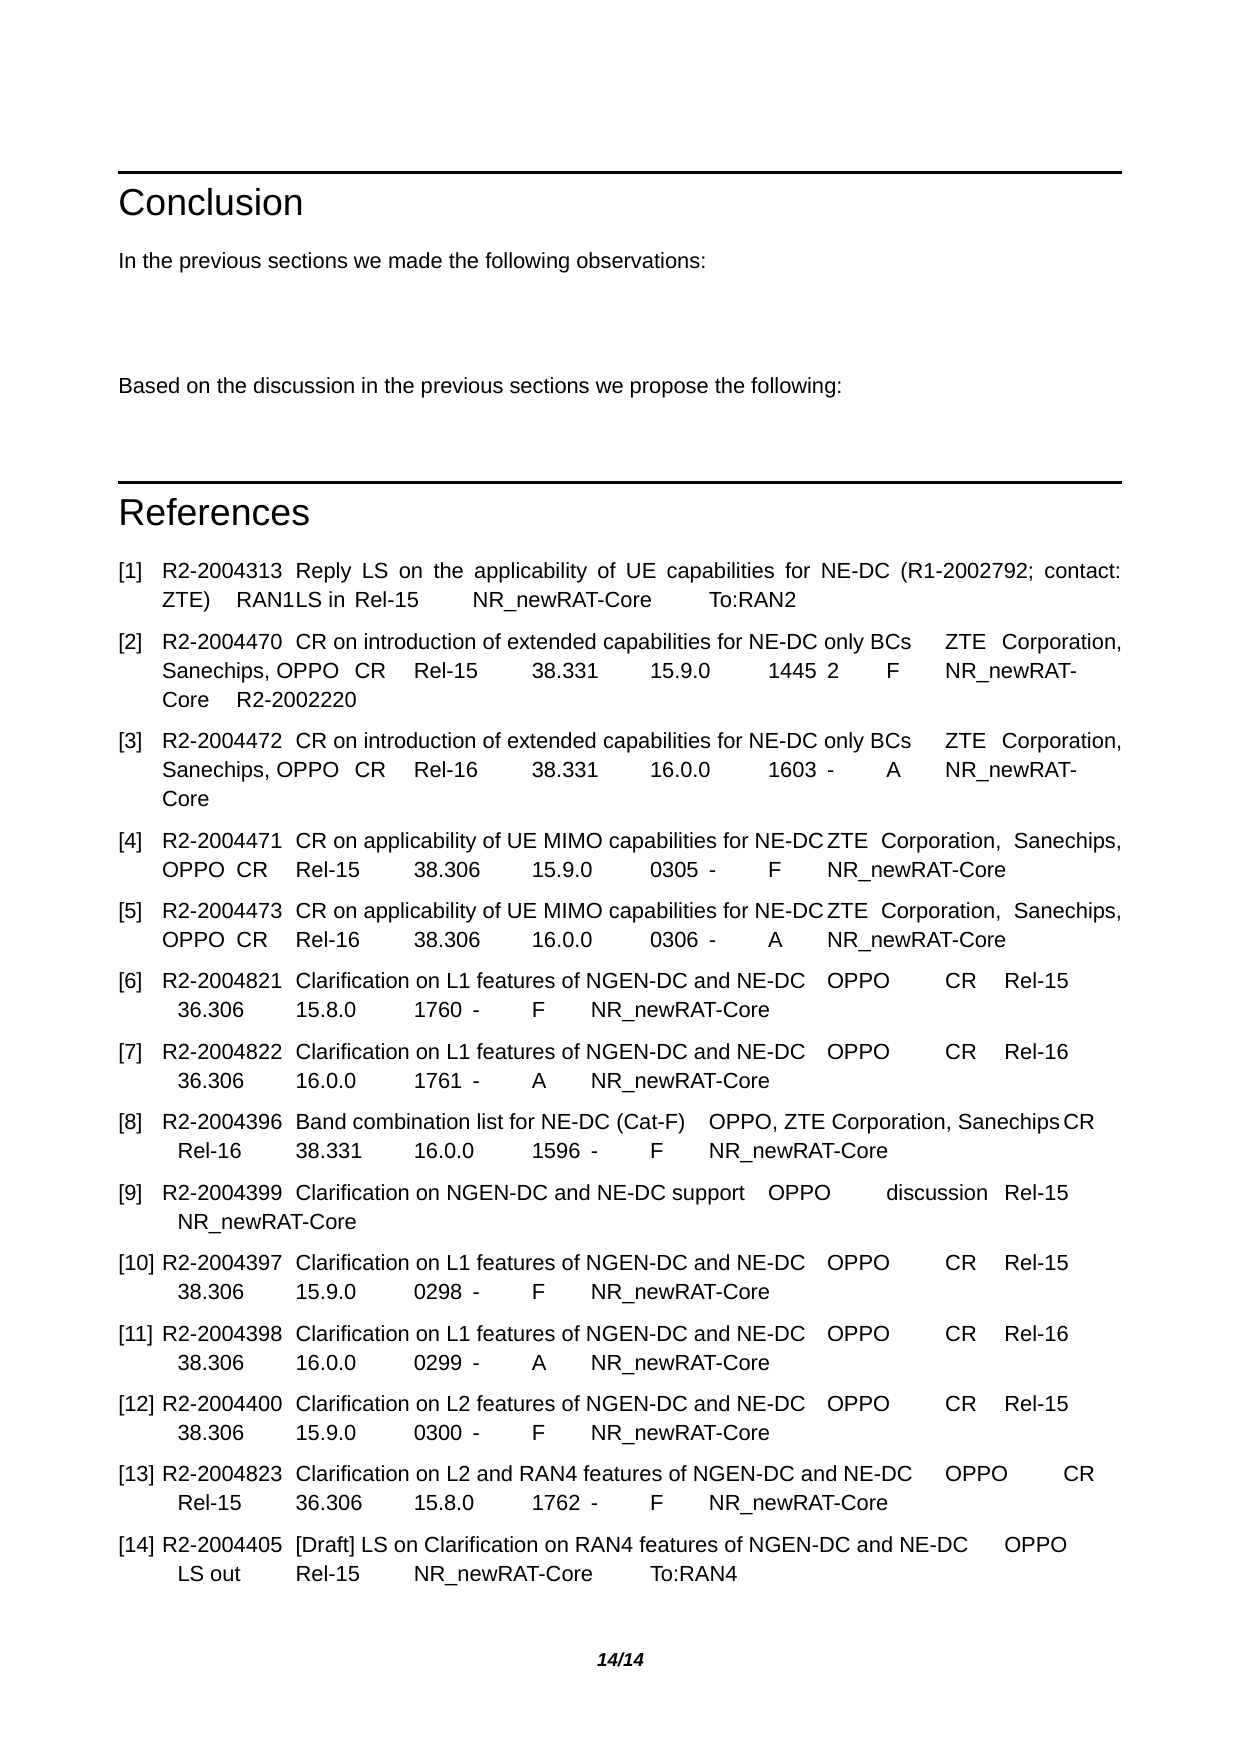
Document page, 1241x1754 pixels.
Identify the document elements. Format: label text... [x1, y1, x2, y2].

list R2-2004822 Clarification on L1 features of NGEN-DC and NE-DC OPPO CR Rel-16 36.306 16.0.0 1761 - A NR_newRAT-Core [118, 1039, 1122, 1093]
list R2-2004473 CR on applicability of UE MIMO capabilities for NE-DC ZTE Corporation, Sanechips, OPPO CR Rel-16 38.306 16.0.0 0306 - A NR_newRAT-Core [118, 898, 1122, 952]
list R2-2004398 Clarification on L1 features of NGEN-DC and NE-DC OPPO CR Rel-16 38.306 16.0.0 0299 - A NR_newRAT-Core [118, 1320, 1122, 1374]
subtitle References [118, 484, 1122, 533]
list R2-2004405 [Draft] LS on Clarification on RAN4 features of NGEN-DC and NE-DC OPPO LS out Rel-15 NR_newRAT-Core To:RAN4 [118, 1532, 1122, 1586]
list R2-2004472 CR on introduction of extended capabilities for NE-DC only BCs ZTE Corporation, Sanechips, OPPO CR Rel-16 38.331 16.0.0 1603 - A NR_newRAT-Core [118, 728, 1122, 811]
list R2-2004470 CR on introduction of extended capabilities for NE-DC only BCs ZTE Corporation, Sanechips, OPPO CR Rel-15 38.331 15.9.0 1445 2 F NR_newRAT-Core R2-2002220 [118, 629, 1122, 712]
list R2-2004471 CR on applicability of UE MIMO capabilities for NE-DC ZTE Corporation, Sanechips, OPPO CR Rel-15 38.306 15.9.0 0305 - F NR_newRAT-Core [118, 827, 1122, 882]
list R2-2004400 Clarification on L2 features of NGEN-DC and NE-DC OPPO CR Rel-15 38.306 15.9.0 0300 - F NR_newRAT-Core [118, 1391, 1122, 1445]
list R2-2004823 Clarification on L2 and RAN4 features of NGEN-DC and NE-DC OPPO CR Rel-15 36.306 15.8.0 1762 - F NR_newRAT-Core [118, 1461, 1122, 1515]
list R2-2004397 Clarification on L1 features of NGEN-DC and NE-DC OPPO CR Rel-15 38.306 15.9.0 0298 - F NR_newRAT-Core [118, 1250, 1122, 1304]
list R2-2004396 Band combination list for NE-DC (Cat-F) OPPO, ZTE Corporation, Sanechips CR Rel-16 38.331 16.0.0 1596 - F NR_newRAT-Core [118, 1109, 1122, 1163]
text In the previous sections we made the following observations: [118, 248, 1122, 273]
list R2-2004399 Clarification on NGEN-DC and NE-DC support OPPO discussion Rel-15 NR_newRAT-Core [118, 1179, 1122, 1234]
subtitle Conclusion [118, 174, 1122, 223]
list R2-2004313 Reply LS on the applicability of UE capabilities for NE-DC (R1-2002792; contact: ZTE) RAN1 LS in Rel-15 NR_newRAT-Core To:RAN2 [118, 558, 1122, 612]
text Based on the discussion in the previous sections we propose the following: [118, 373, 1122, 398]
list R2-2004821 Clarification on L1 features of NGEN-DC and NE-DC OPPO CR Rel-15 36.306 15.8.0 1760 - F NR_newRAT-Core [118, 968, 1122, 1022]
